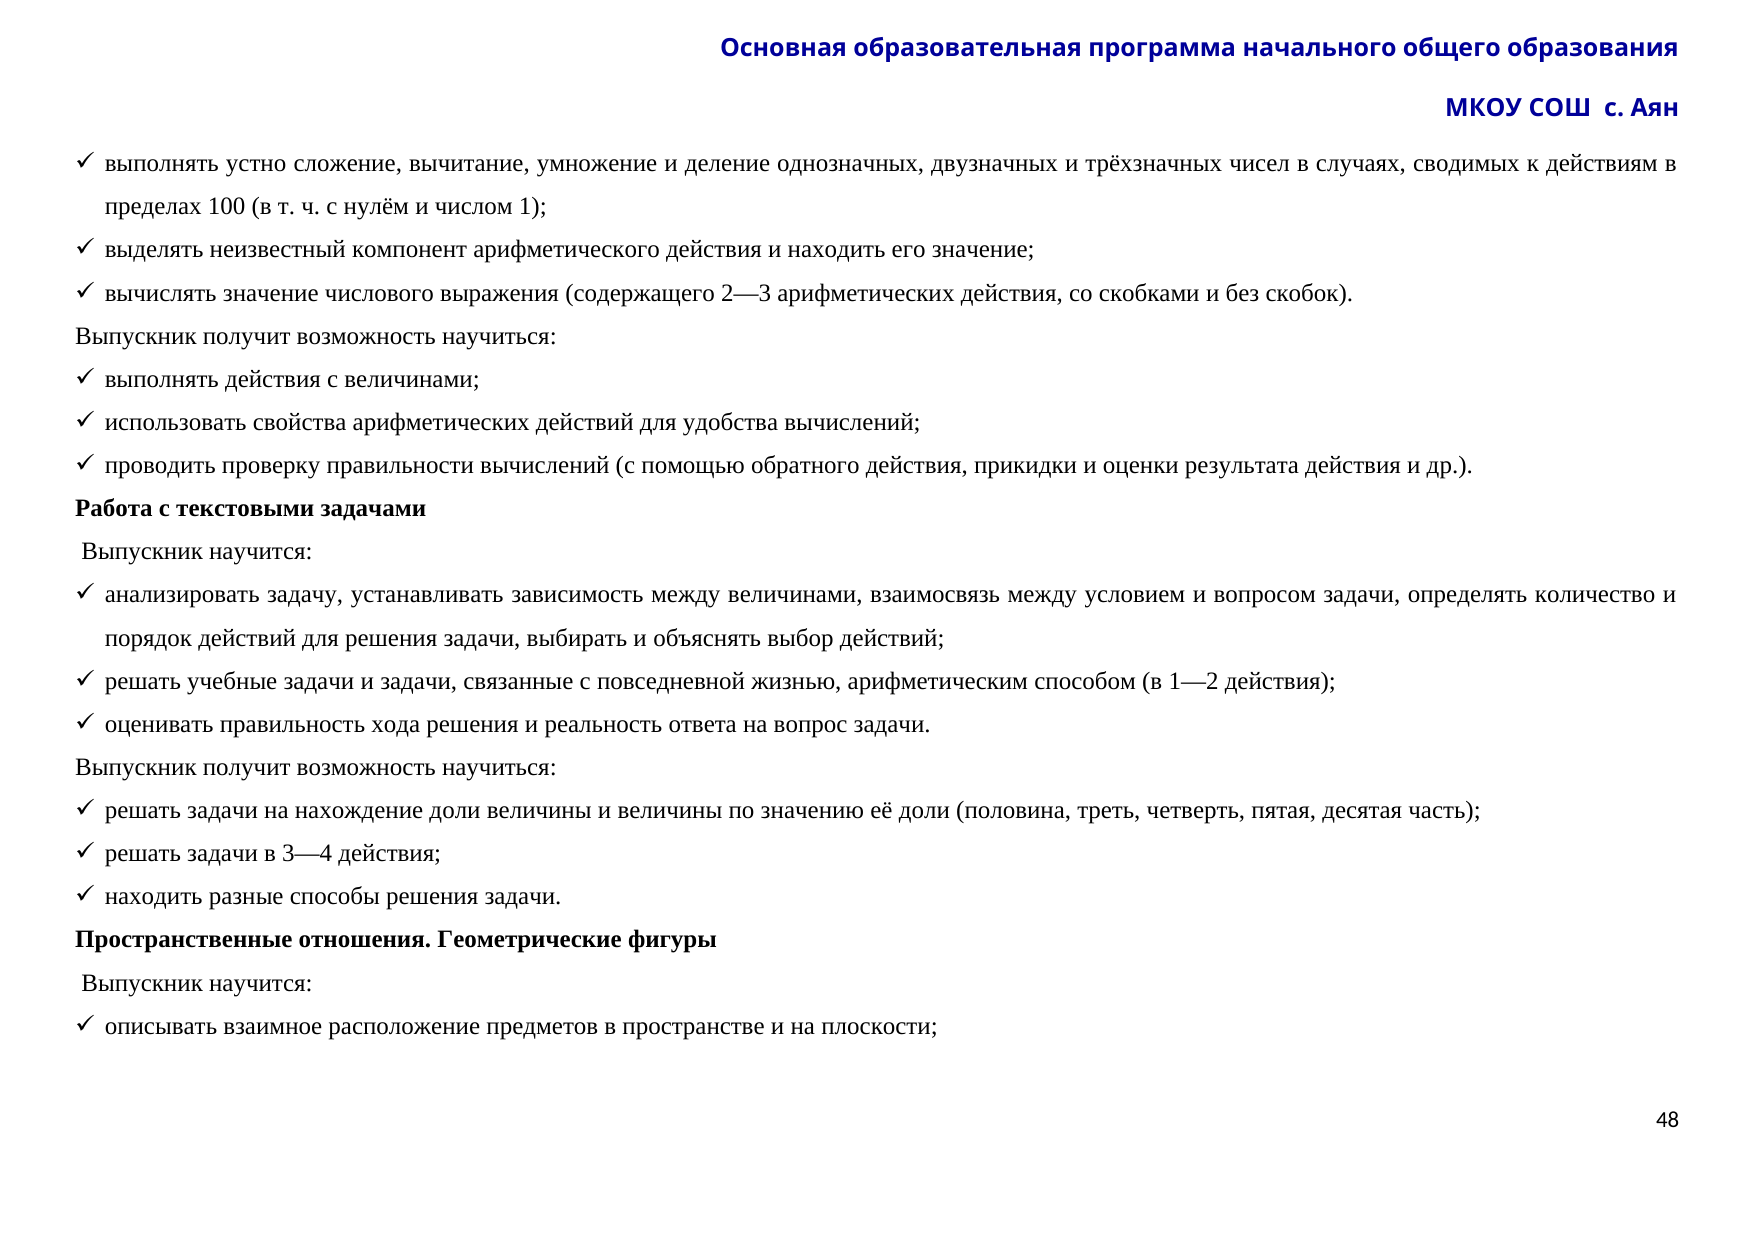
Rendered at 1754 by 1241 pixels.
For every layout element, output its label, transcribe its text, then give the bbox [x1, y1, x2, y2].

text Выпускник получит возможность научиться: [75, 752, 1679, 781]
list решать задачи в 3—4 действия; [75, 838, 1679, 867]
text Выпускник научится: [75, 968, 1679, 996]
list решать учебные задачи и задачи, связанные с повседневной жизнью, арифметическим способом (в 1—2 действия); [75, 666, 1679, 694]
list вычислять значение числового выражения (содержащего 2—3 арифметических действия, со скобками и без скобок). [75, 278, 1679, 306]
text Выпускник научится: [75, 536, 1679, 565]
text Выпускник получит возможность научиться: [75, 321, 1679, 349]
list проводить проверку правильности вычислений (с помощью обратного действия, прикидки и оценки результата действия и др.). [75, 450, 1679, 479]
text Пространственные отношения. Геометрические фигуры [75, 924, 1679, 953]
list выполнять устно сложение, вычитание, умножение и деление однозначных, двузначных и трёхзначных чисел в случаях, сводимых к действиям в пределах 100 (в т. ч. с нулём и числом 1); [75, 148, 1679, 220]
text Работа с текстовыми задачами [75, 493, 1679, 522]
list выполнять действия с величинами; [75, 364, 1679, 393]
list использовать свойства арифметических действий для удобства вычислений; [75, 407, 1679, 436]
list решать задачи на нахождение доли величины и величины по значению её доли (половина, треть, четверть, пятая, десятая часть); [75, 795, 1679, 824]
list выделять неизвестный компонент арифметического действия и находить его значение; [75, 234, 1679, 263]
list анализировать задачу, устанавливать зависимость между величинами, взаимосвязь между условием и вопросом задачи, определять количество и порядок действий для решения задачи, выбирать и объяснять выбор действий; [75, 579, 1679, 651]
list описывать взаимное расположение предметов в пространстве и на плоскости; [75, 1011, 1679, 1039]
list оценивать правильность хода решения и реальность ответа на вопрос задачи. [75, 709, 1679, 738]
list находить разные способы решения задачи. [75, 881, 1679, 910]
